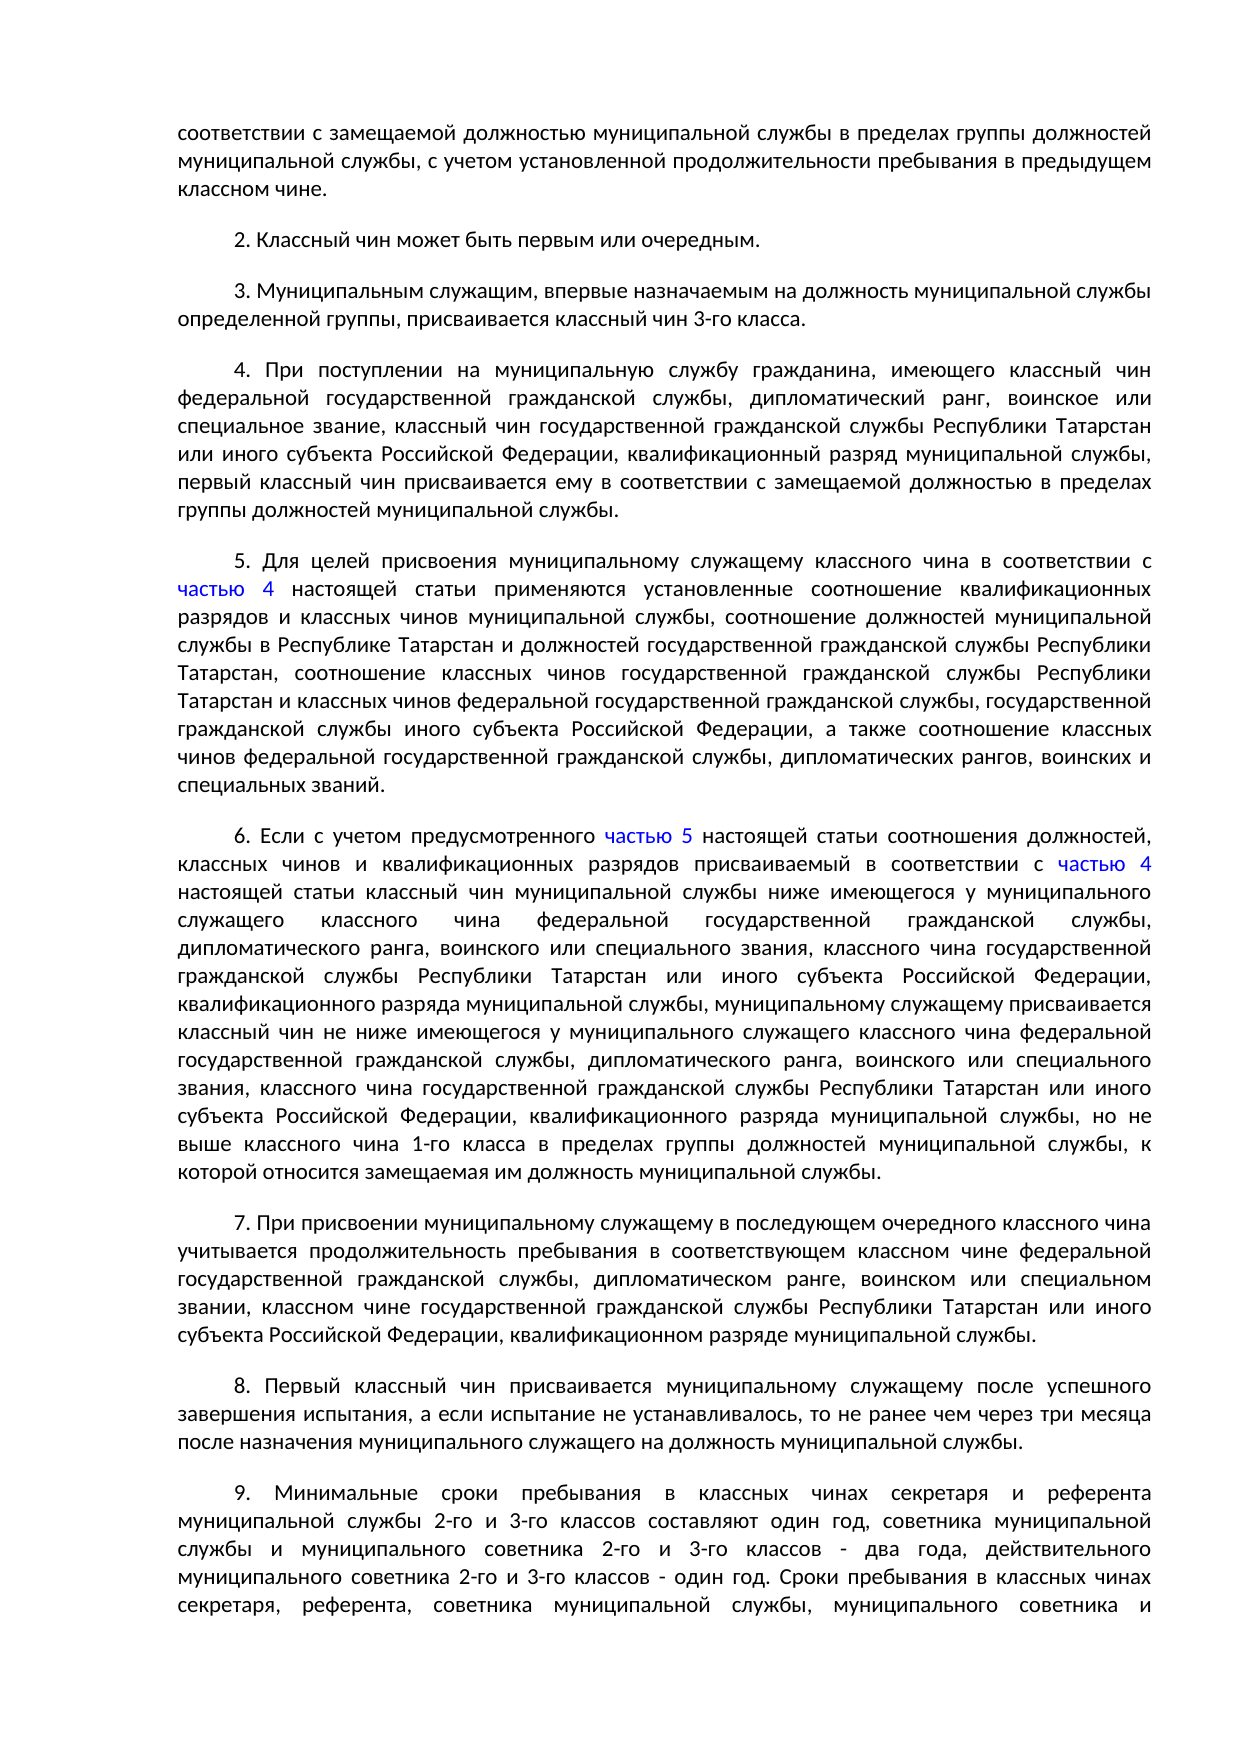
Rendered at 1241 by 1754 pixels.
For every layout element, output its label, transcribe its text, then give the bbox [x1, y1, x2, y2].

text 6. Если с учетом предусмотренного частью 5 настоящей статьи соотношения должностей, классных чинов и квалификационных разрядов присваиваемый в соответствии с частью 4 настоящей статьи классный чин муниципальной службы ниже имеющегося у муниципального служащего классного чина федеральной государственной гражданской службы, дипломатического ранга, воинского или специального звания, классного чина государственной гражданской службы Республики Татарстан или иного субъекта Российской Федерации, квалификационного разряда муниципальной службы, муниципальному служащему присваивается классный чин не ниже имеющегося у муниципального служащего классного чина федеральной государственной гражданской службы, дипломатического ранга, воинского или специального звания, классного чина государственной гражданской службы Республики Татарстан или иного субъекта Российской Федерации, квалификационного разряда муниципальной службы, но не выше классного чина 1-го класса в пределах группы должностей муниципальной службы, к которой относится замещаемая им должность муниципальной службы. [177, 821, 1152, 1185]
text 5. Для целей присвоения муниципальному служащему классного чина в соответствии с частью 4 настоящей статьи применяются установленные соотношение квалификационных разрядов и классных чинов муниципальной службы, соотношение должностей муниципальной службы в Республике Татарстан и должностей государственной гражданской службы Республики Татарстан, соотношение классных чинов государственной гражданской службы Республики Татарстан и классных чинов федеральной государственной гражданской службы, государственной гражданской службы иного субъекта Российской Федерации, а также соотношение классных чинов федеральной государственной гражданской службы, дипломатических рангов, воинских и специальных званий. [177, 546, 1152, 798]
text 3. Муниципальным служащим, впервые назначаемым на должность муниципальной службы определенной группы, присваивается классный чин 3-го класса. [177, 276, 1152, 332]
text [177, 1478, 1152, 1618]
text 2. Классный чин может быть первым или очередным. [177, 225, 1152, 253]
text 7. При присвоении муниципальному служащему в последующем очередного классного чина учитывается продолжительность пребывания в соответствующем классном чине федеральной государственной гражданской службы, дипломатическом ранге, воинском или специальном звании, классном чине государственной гражданской службы Республики Татарстан или иного субъекта Российской Федерации, квалификационном разряде муниципальной службы. [177, 1208, 1152, 1348]
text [177, 118, 1152, 202]
text 4. При поступлении на муниципальную службу гражданина, имеющего классный чин федеральной государственной гражданской службы, дипломатический ранг, воинское или специальное звание, классный чин государственной гражданской службы Республики Татарстан или иного субъекта Российской Федерации, квалификационный разряд муниципальной службы, первый классный чин присваивается ему в соответствии с замещаемой должностью в пределах группы должностей муниципальной службы. [177, 355, 1152, 523]
text 8. Первый классный чин присваивается муниципальному служащему после успешного завершения испытания, а если испытание не устанавливалось, то не ранее чем через три месяца после назначения муниципального служащего на должность муниципальной службы. [177, 1371, 1152, 1455]
